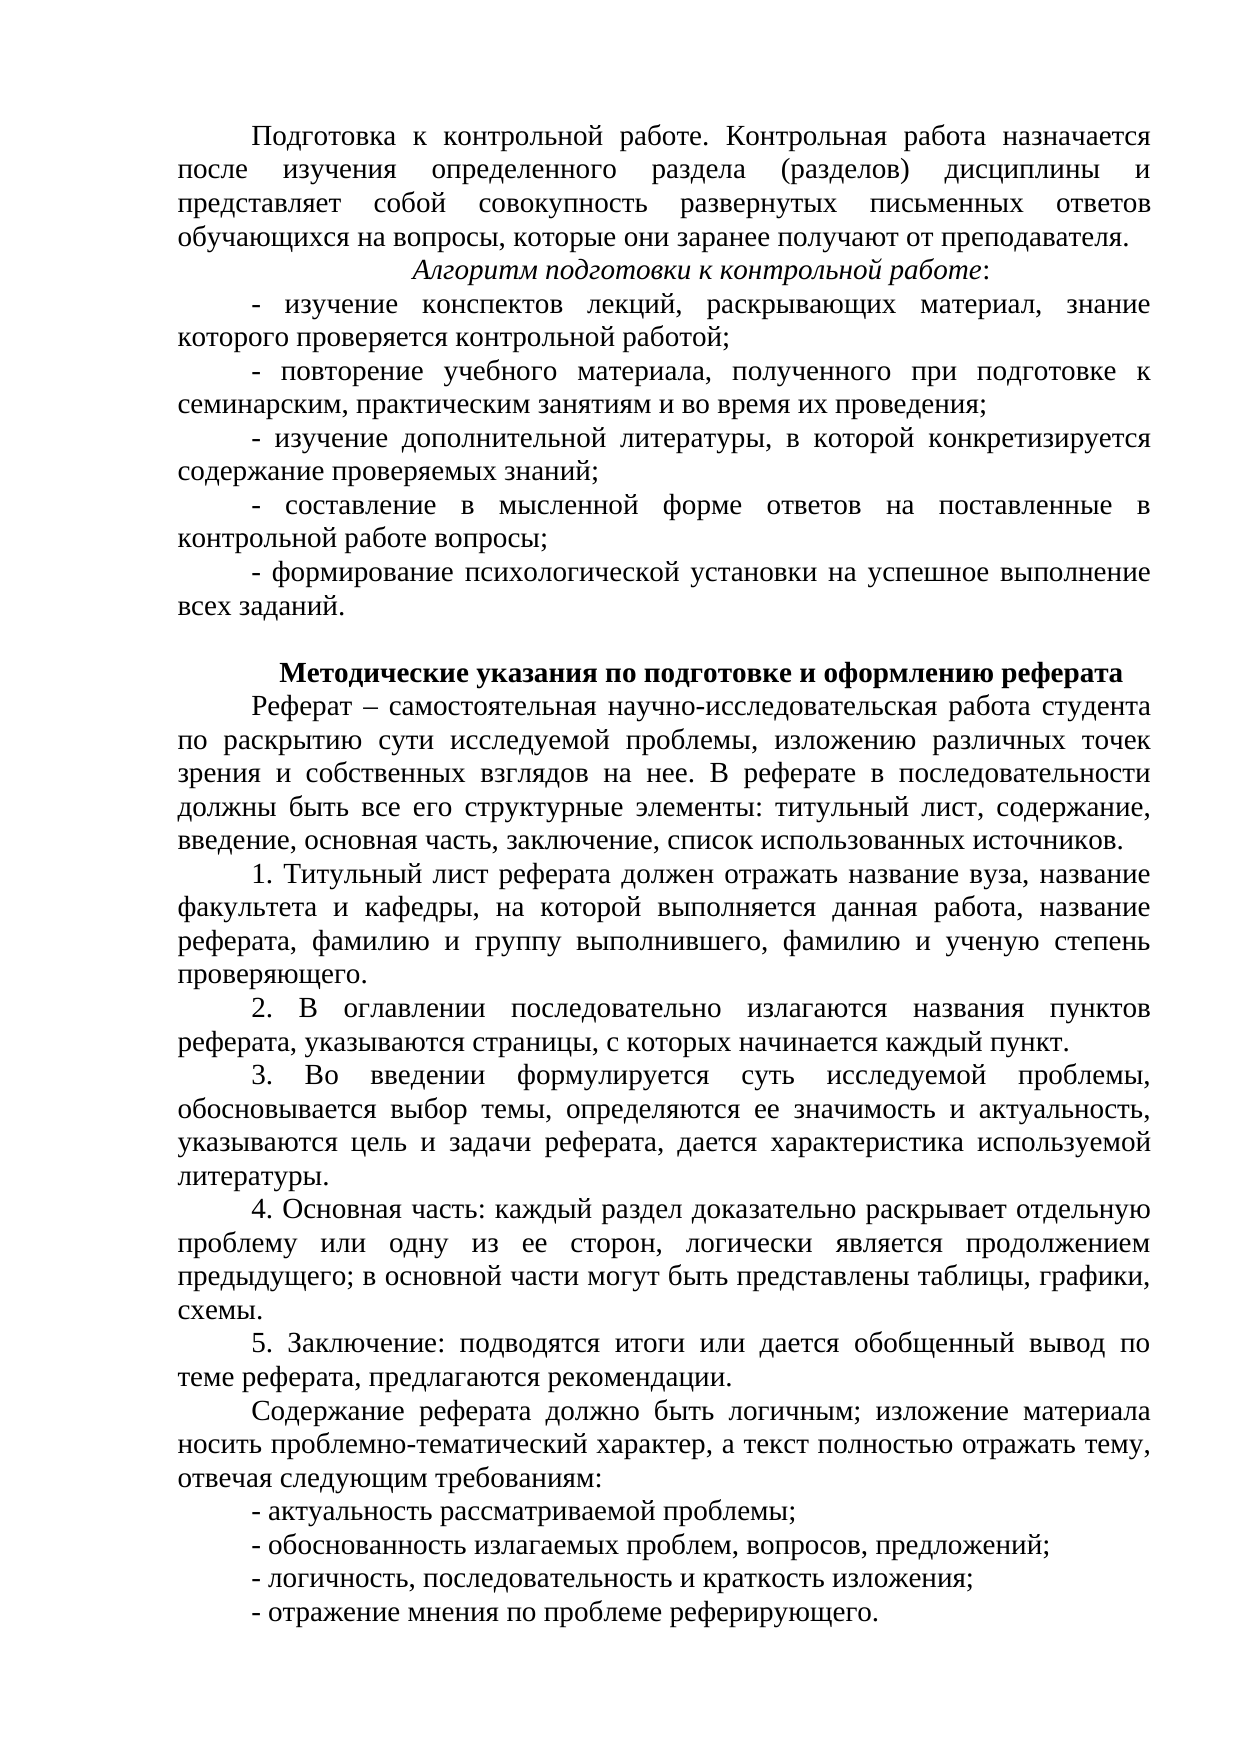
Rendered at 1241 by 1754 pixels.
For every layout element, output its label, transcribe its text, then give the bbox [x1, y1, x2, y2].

text - изучение конспектов лекций, раскрывающих материал, знание которого проверяется контрольной работой; [177, 286, 1152, 353]
text Алгоритм подготовки к контрольной работе: [177, 252, 1152, 286]
text - формирование психологической установки на успешное выполнение всех заданий. [177, 554, 1152, 621]
text 5. Заключение: подводятся итоги или дается обобщенный вывод по теме реферата, предлагаются рекомендации. [177, 1326, 1152, 1393]
text 4. Основная часть: каждый раздел доказательно раскрывает отдельную проблему или одну из ее сторон, логически является продолжением предыдущего; в основной части могут быть представлены таблицы, графики, схемы. [177, 1191, 1152, 1326]
text - отражение мнения по проблеме реферирующего. [177, 1594, 1152, 1627]
text - повторение учебного материала, полученного при подготовке к семинарским, практическим занятиям и во время их проведения; [177, 353, 1152, 420]
text 3. Во введении формулируется суть исследуемой проблемы, обосновывается выбор темы, определяются ее значимость и актуальность, указываются цель и задачи реферата, дается характеристика используемой литературы. [177, 1057, 1152, 1191]
text Реферат – самостоятельная научно-исследовательская работа студента по раскрытию сути исследуемой проблемы, изложению различных точек зрения и собственных взглядов на нее. В реферате в последовательности должны быть все его структурные элементы: титульный лист, содержание, введение, основная часть, заключение, список использованных источников. [177, 688, 1152, 856]
text - обоснованность излагаемых проблем, вопросов, предложений; [177, 1527, 1152, 1560]
text Методические указания по подготовке и оформлению реферата [177, 655, 1152, 688]
text 2. В оглавлении последовательно излагаются названия пунктов реферата, указываются страницы, с которых начинается каждый пункт. [177, 990, 1152, 1057]
text Содержание реферата должно быть логичным; изложение материала носить проблемно-тематический характер, а текст полностью отражать тему, отвечая следующим требованиям: [177, 1393, 1152, 1493]
text - актуальность рассматриваемой проблемы; [177, 1493, 1152, 1527]
text Подготовка к контрольной работе. Контрольная работа назначается после изучения определенного раздела (разделов) дисциплины и представляет собой совокупность развернутых письменных ответов обучающихся на вопросы, которые они заранее получают от преподавателя. [177, 118, 1152, 252]
text - логичность, последовательность и краткость изложения; [177, 1560, 1152, 1594]
text - изучение дополнительной литературы, в которой конкретизируется содержание проверяемых знаний; [177, 420, 1152, 487]
text 1. Титульный лист реферата должен отражать название вуза, название факультета и кафедры, на которой выполняется данная работа, название реферата, фамилию и группу выполнившего, фамилию и ученую степень проверяющего. [177, 856, 1152, 990]
text - составление в мысленной форме ответов на поставленные в контрольной работе вопросы; [177, 487, 1152, 554]
